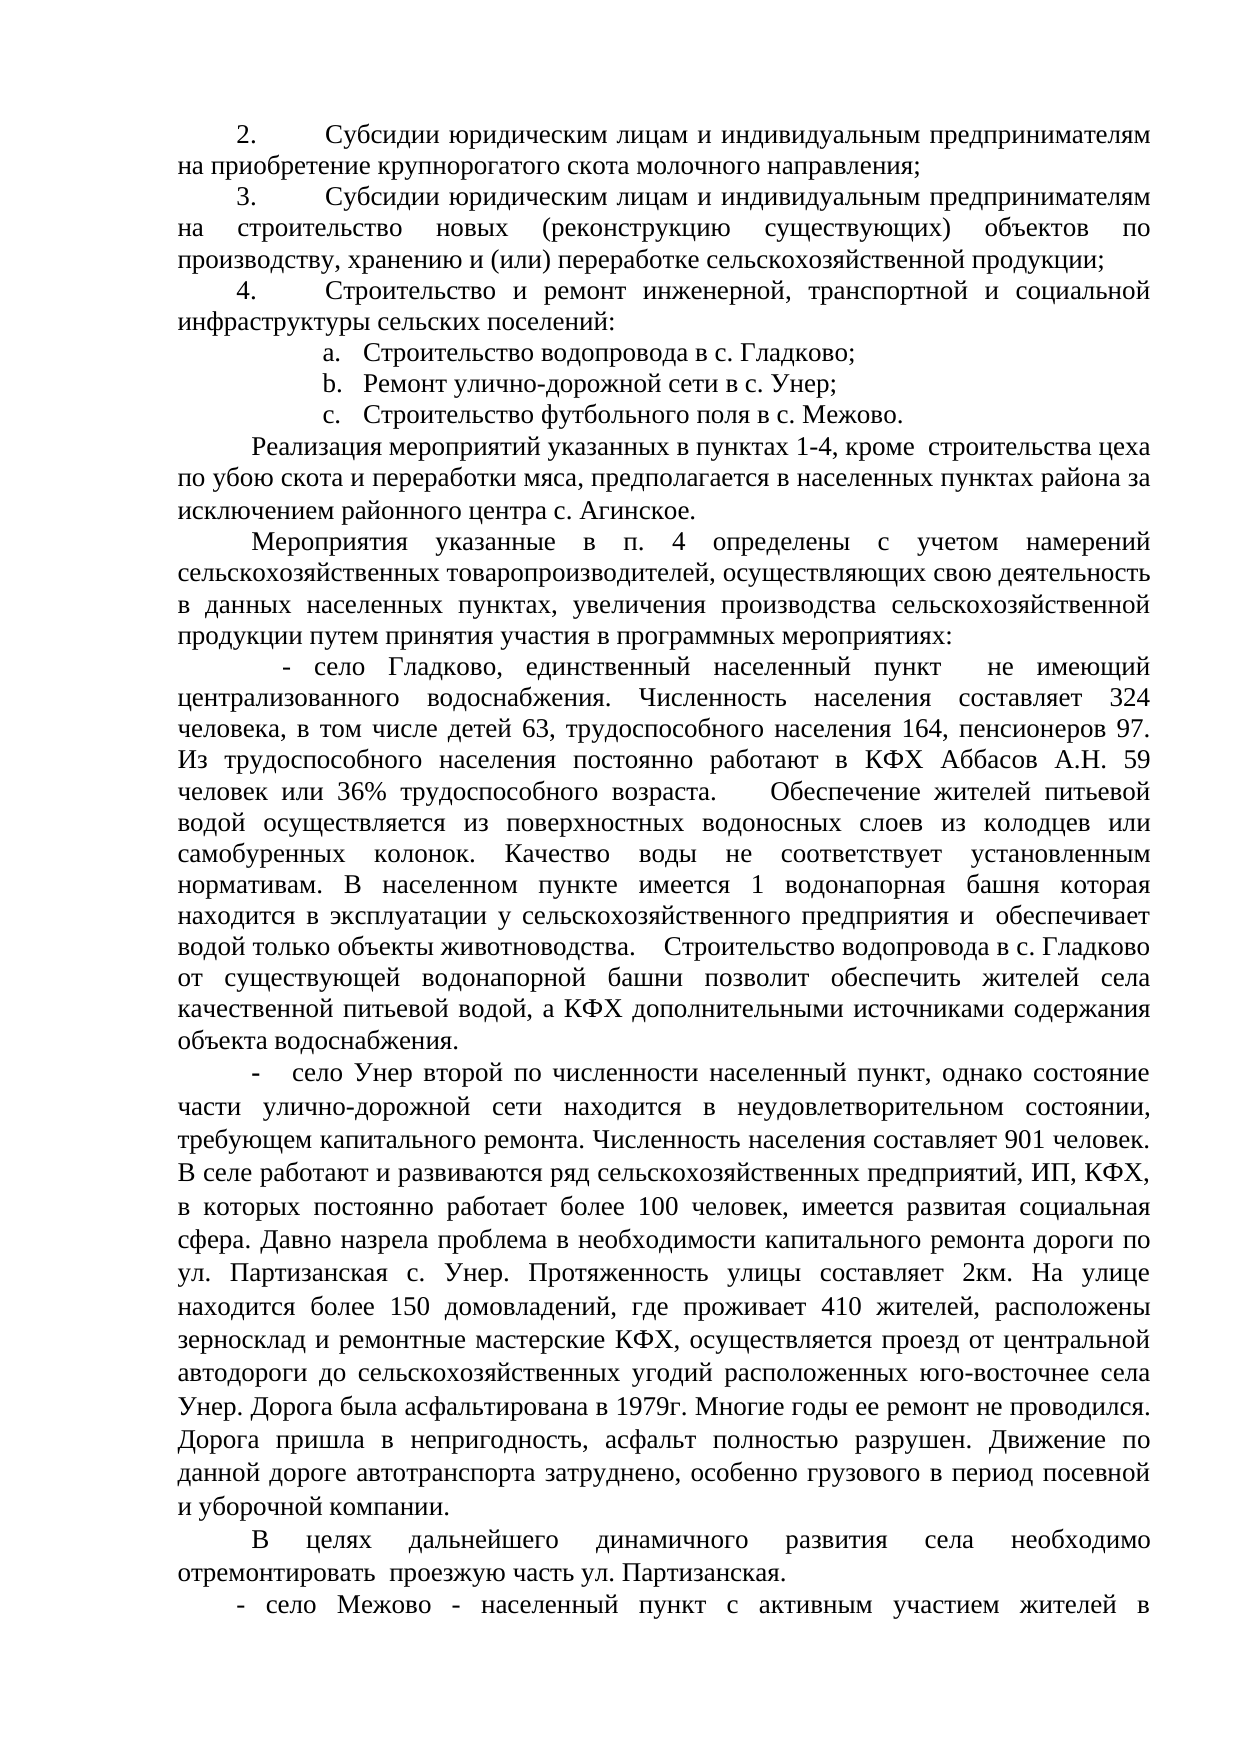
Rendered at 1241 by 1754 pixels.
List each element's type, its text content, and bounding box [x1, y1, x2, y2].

text - село Гладково, единственный населенный пункт не имеющий централизованного водоснабжения. Численность населения составляет 324 человека, в том числе детей 63, трудоспособного населения 164, пенсионеров 97. Из трудоспособного населения постоянно работают в КФХ Аббасов А.Н. 59 человек или 36% трудоспособного возраста. Обеспечение жителей питьевой водой осуществляется из поверхностных водоносных слоев из колодцев или самобуренных колонок. Качество воды не соответствует установленным нормативам. В населенном пункте имеется 1 водонапорная башня которая находится в эксплуатации у сельскохозяйственного предприятия и обеспечивает водой только объекты животноводства. Строительство водопровода в с. Гладково от существующей водонапорной башни позволит обеспечить жителей села качественной питьевой водой, а КФХ дополнительными источниками содержания объекта водоснабжения. [177, 650, 1152, 1055]
list Строительство водопровода в с. Гладково; [322, 336, 1152, 367]
text Реализация мероприятий указанных в пунктах 1-4, кроме строительства цеха по убою скота и переработки мяса, предполагается в населенных пунктах района за исключением районного центра с. Агинское. [177, 429, 1152, 525]
text Мероприятия указанные в п. 4 определены с учетом намерений сельскохозяйственных товаропроизводителей, осуществляющих свою деятельность в данных населенных пунктах, увеличения производства сельскохозяйственной продукции путем принятия участия в программных мероприятиях: [177, 525, 1152, 650]
list Субсидии юридическим лицам и индивидуальным предпринимателям на строительство новых (реконструкцию существующих) объектов по производству, хранению и (или) переработке сельскохозяйственной продукции; [177, 180, 1152, 274]
list Строительство и ремонт инженерной, транспортной и социальной инфраструктуры сельских поселений: [177, 274, 1152, 336]
text - село Унер второй по численности населенный пункт, однако состояние части улично-дорожной сети находится в неудовлетворительном состоянии, требующем капитального ремонта. Численность населения составляет 901 человек. В селе работают и развиваются ряд сельскохозяйственных предприятий, ИП, КФХ, в которых постоянно работает более 100 человек, имеется развитая социальная сфера. Давно назрела проблема в необходимости капитального ремонта дороги по ул. Партизанская с. Унер. Протяженность улицы составляет 2км. На улице находится более 150 домовладений, где проживает 410 жителей, расположены зерносклад и ремонтные мастерские КФХ, осуществляется проезд от центральной автодороги до сельскохозяйственных угодий расположенных юго-восточнее села Унер. Дорога была асфальтирована в 1979г. Многие годы ее ремонт не проводился. Дорога пришла в непригодность, асфальт полностью разрушен. Движение по данной дороге автотранспорта затруднено, особенно грузового в период посевной и уборочной компании. [177, 1055, 1152, 1522]
list Ремонт улично-дорожной сети в с. Унер; [322, 367, 1152, 398]
list Субсидии юридическим лицам и индивидуальным предпринимателям на приобретение крупнорогатого скота молочного направления; [177, 118, 1152, 180]
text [177, 1588, 1152, 1619]
text В целях дальнейшего динамичного развития села необходимо отремонтировать проезжую часть ул. Партизанская. [177, 1522, 1152, 1588]
list Строительство футбольного поля в с. Межово. [322, 398, 1152, 429]
